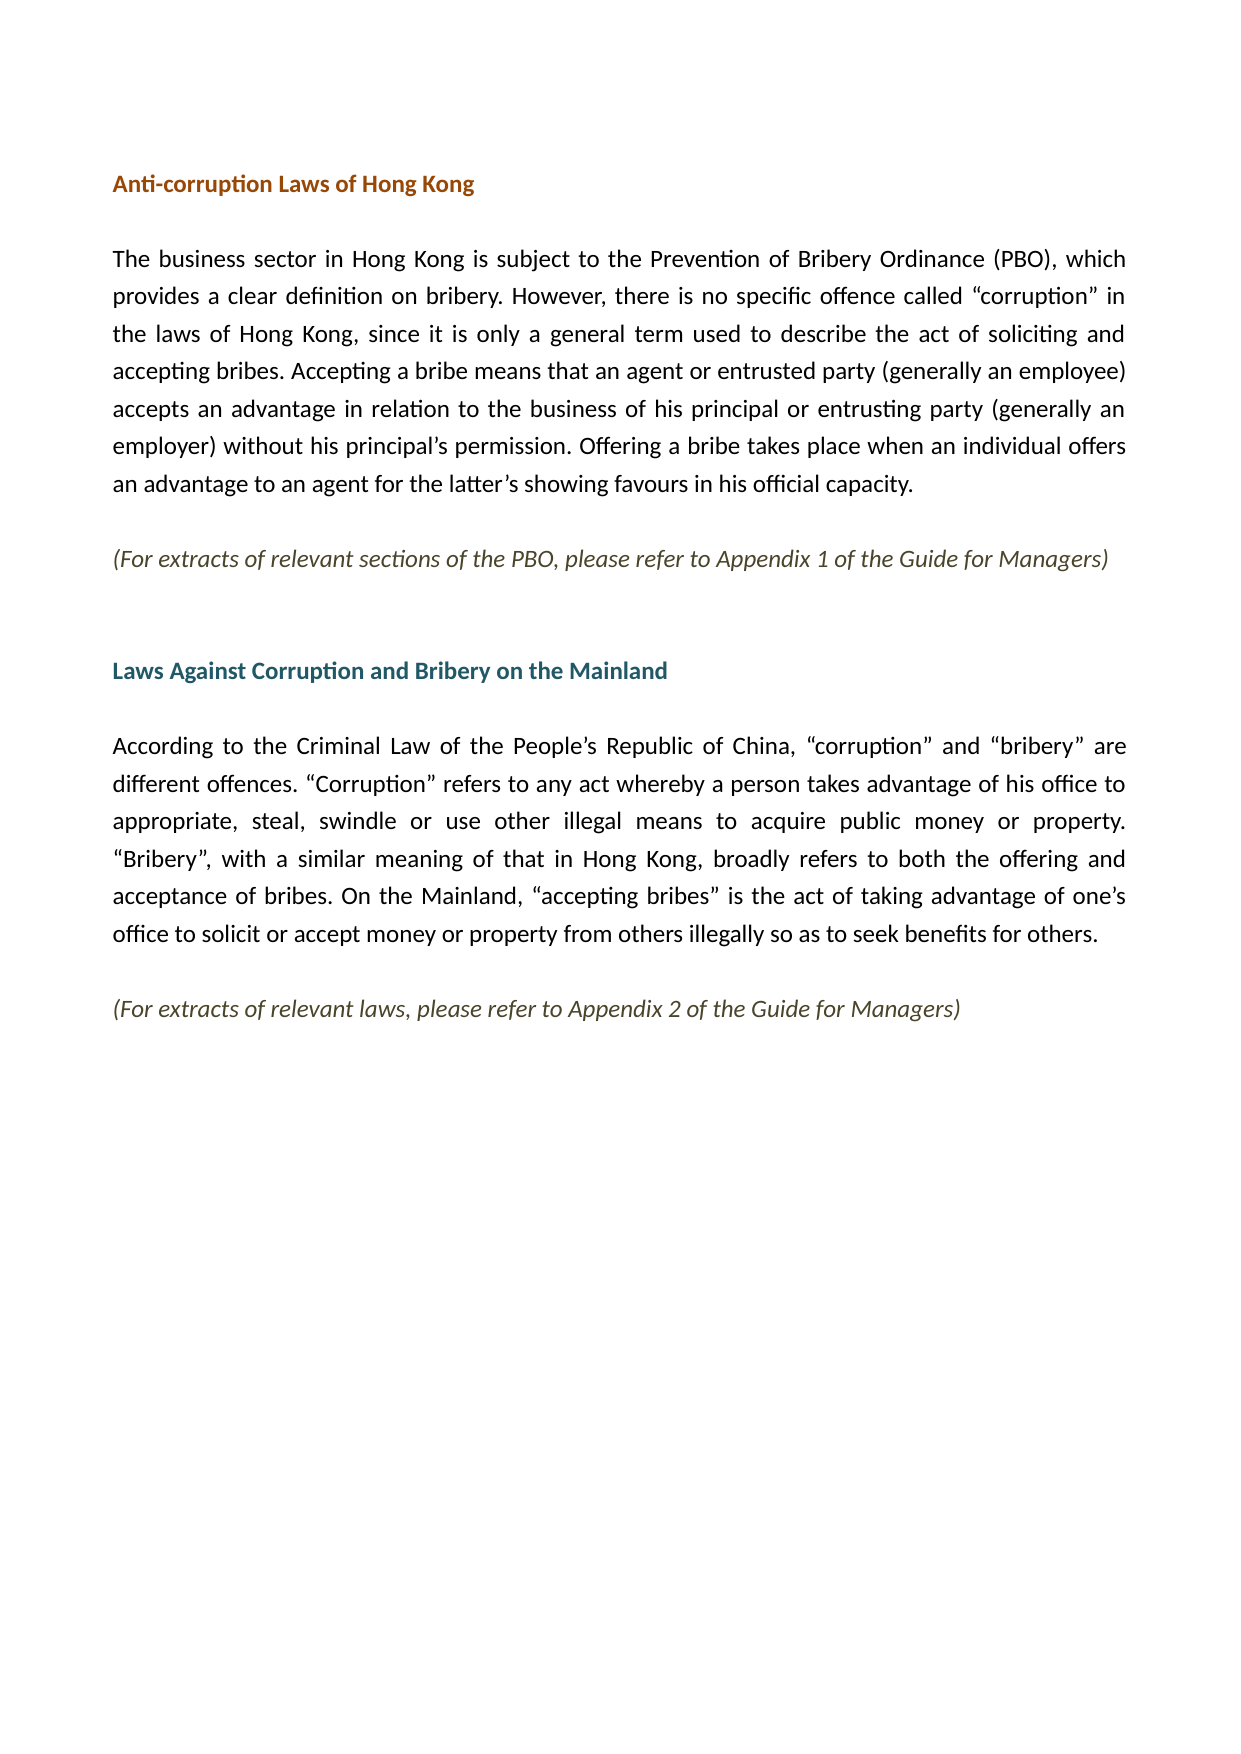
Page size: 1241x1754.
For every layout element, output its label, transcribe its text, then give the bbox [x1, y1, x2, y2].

text Laws Against Corruption and Bribery on the Mainland [112, 652, 1128, 689]
text According to the Criminal Law of the People’s Republic of China, “corruption” and “bribery” are different offences. “Corruption” refers to any act whereby a person takes advantage of his office to appropriate, steal, swindle or use other illegal means to acquire public money or property. “Bribery”, with a similar meaning of that in Hong Kong, broadly refers to both the offering and acceptance of bribes. On the Mainland, “accepting bribes” is the act of taking advantage of one’s office to solicit or accept money or property from others illegally so as to seek benefits for others. [112, 727, 1128, 952]
text (For extracts of relevant laws, please refer to Appendix 2 of the Guide for Managers) [112, 989, 1128, 1027]
text Anti-corruption Laws of Hong Kong [112, 164, 1128, 202]
text The business sector in Hong Kong is subject to the Prevention of Bribery Ordinance (PBO), which provides a clear definition on bribery. However, there is no specific offence called “corruption” in the laws of Hong Kong, since it is only a general term used to describe the act of soliciting and accepting bribes. Accepting a bribe means that an agent or entrusted party (generally an employee) accepts an advantage in relation to the business of his principal or entrusting party (generally an employer) without his principal’s permission. Offering a bribe takes place when an individual offers an advantage to an agent for the latter’s showing favours in his official capacity. [112, 239, 1128, 502]
text (For extracts of relevant sections of the PBO, please refer to Appendix 1 of the Guide for Managers) [112, 539, 1128, 577]
